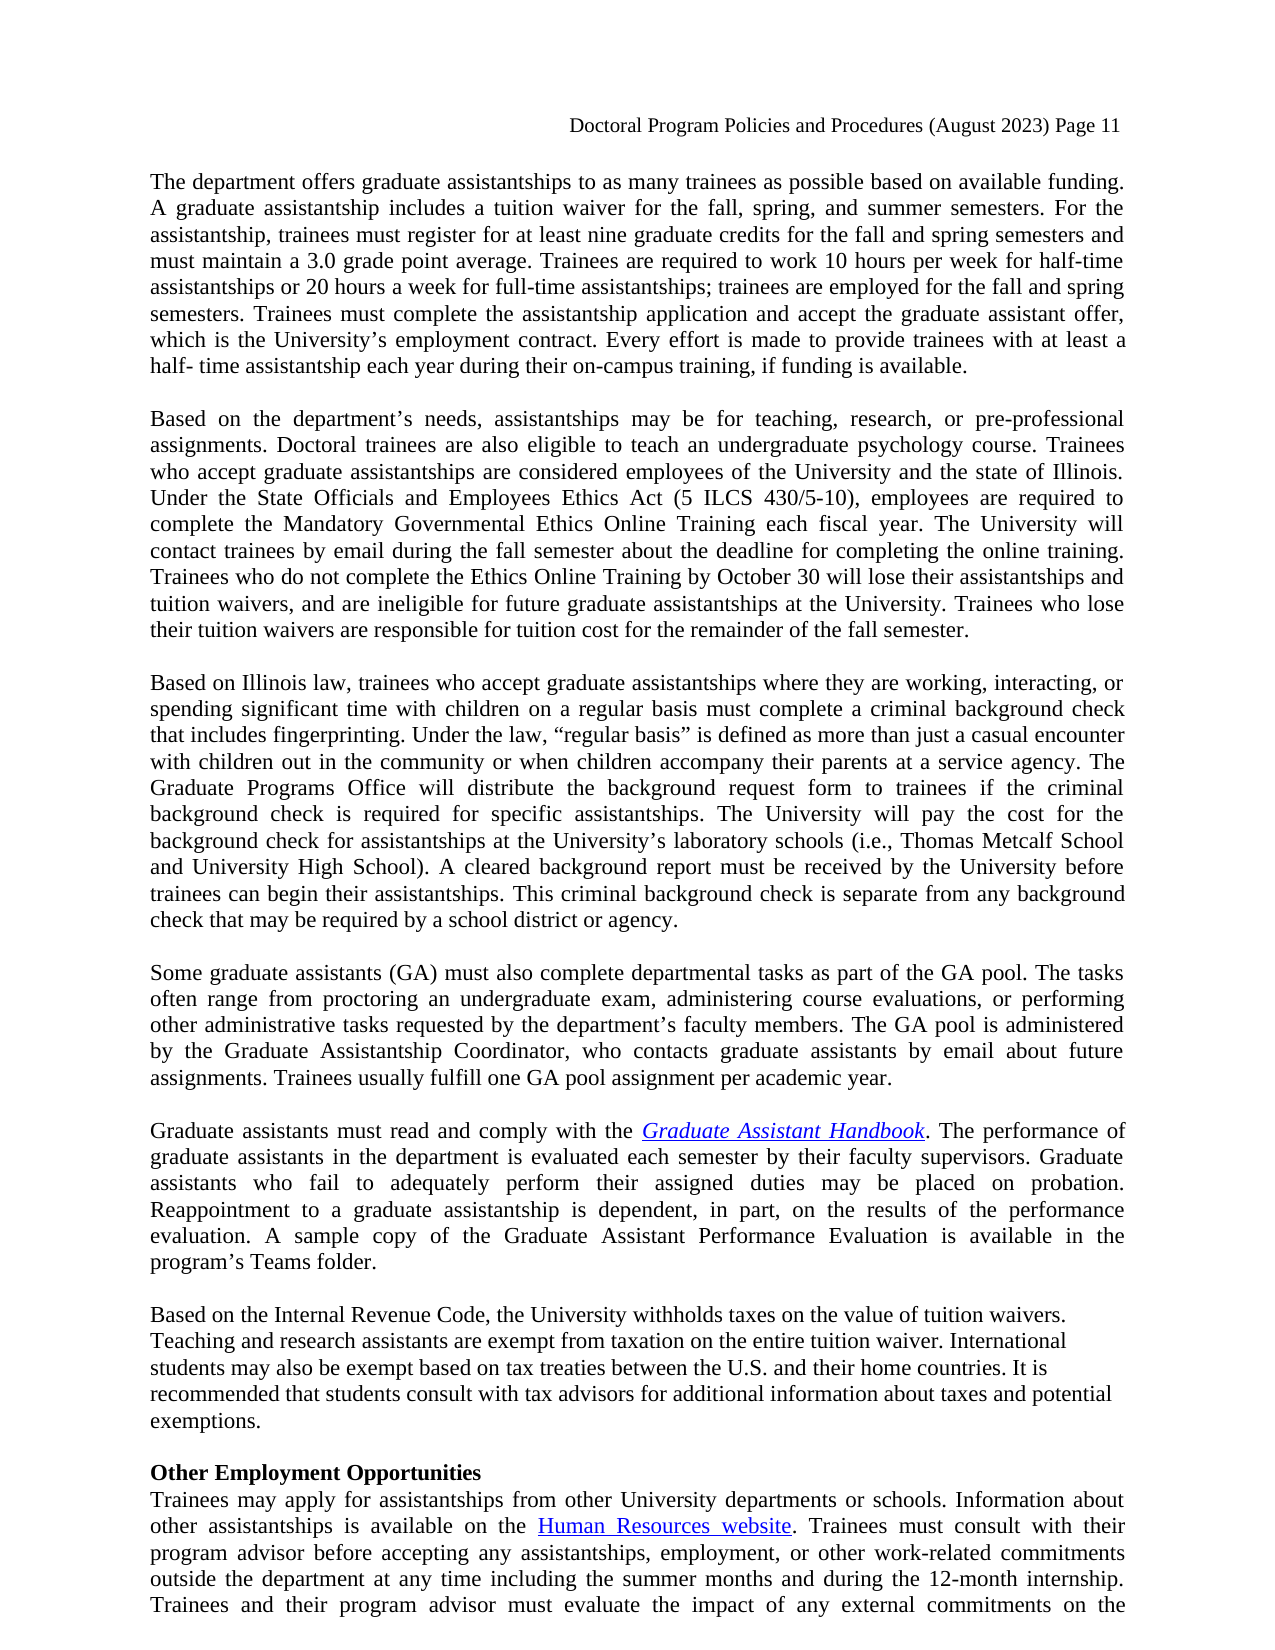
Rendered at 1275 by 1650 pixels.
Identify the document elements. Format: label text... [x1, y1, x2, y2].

text Based on the department’s needs, assistantships may be for teaching, research, or pre-professional assignments. Doctoral trainees are also eligible to teach an undergraduate psychology course. Trainees who accept graduate assistantships are considered employees of the University and the state of Illinois. Under the State Officials and Employees Ethics Act (5 ILCS 430/5-10), employees are required to complete the Mandatory Governmental Ethics Online Training each fiscal year. The University will contact trainees by email during the fall semester about the deadline for completing the online training. Trainees who do not complete the Ethics Online Training by October 30 will lose their assistantships and tuition waivers, and are ineligible for future graduate assistantships at the University. Trainees who lose their tuition waivers are responsible for tuition cost for the remainder of the fall semester. [150, 405, 1126, 642]
text Graduate assistants must read and comply with the Graduate Assistant Handbook. The performance of graduate assistants in the department is evaluated each semester by their faculty supervisors. Graduate assistants who fail to adequately perform their assigned duties may be placed on probation. Reappointment to a graduate assistantship is dependent, in part, on the results of the performance evaluation. A sample copy of the Graduate Assistant Performance Evaluation is available in the program’s Teams folder. [150, 1117, 1126, 1275]
text Some graduate assistants (GA) must also complete departmental tasks as part of the GA pool. The tasks often range from proctoring an undergraduate exam, administering course evaluations, or performing other administrative tasks requested by the department’s faculty members. The GA pool is administered by the Graduate Assistantship Coordinator, who contacts graduate assistants by email about future assignments. Trainees usually fulfill one GA pool assignment per academic year. [150, 958, 1125, 1090]
subtitle Other Employment Opportunities [150, 1459, 1142, 1486]
text The department offers graduate assistantships to as many trainees as possible based on available funding. A graduate assistantship includes a tuition waiver for the fall, spring, and summer semesters. For the assistantship, trainees must register for at least nine graduate credits for the fall and spring semesters and must maintain a 3.0 grade point average. Trainees are required to work 10 hours per week for half-time assistantships or 20 hours a week for full-time assistantships; trainees are employed for the fall and spring semesters. Trainees must complete the assistantship application and accept the graduate assistant offer, which is the University’s employment contract. Every effort is made to provide trainees with at least a half- time assistantship each year during their on-campus training, if funding is available. [150, 168, 1126, 379]
text Based on the Internal Revenue Code, the University withholds taxes on the value of tuition waivers. Teaching and research assistants are exempt from taxation on the entire tuition waiver. International students may also be exempt based on tax treaties between the U.S. and their home countries. It is recommended that students consult with tax advisors for additional information about taxes and potential exemptions. [150, 1301, 1120, 1433]
text Based on Illinois law, trainees who accept graduate assistantships where they are working, interacting, or spending significant time with children on a regular basis must complete a criminal background check that includes fingerprinting. Under the law, “regular basis” is defined as more than just a casual encounter with children out in the community or when children accompany their parents at a service agency. The Graduate Programs Office will distribute the background request form to trainees if the criminal background check is required for specific assistantships. The University will pay the cost for the background check for assistantships at the University’s laboratory schools (i.e., Thomas Metcalf School and University High School). A cleared background report must be received by the University before trainees can begin their assistantships. This criminal background check is separate from any background check that may be required by a school district or agency. [150, 669, 1126, 932]
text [150, 1486, 1126, 1618]
